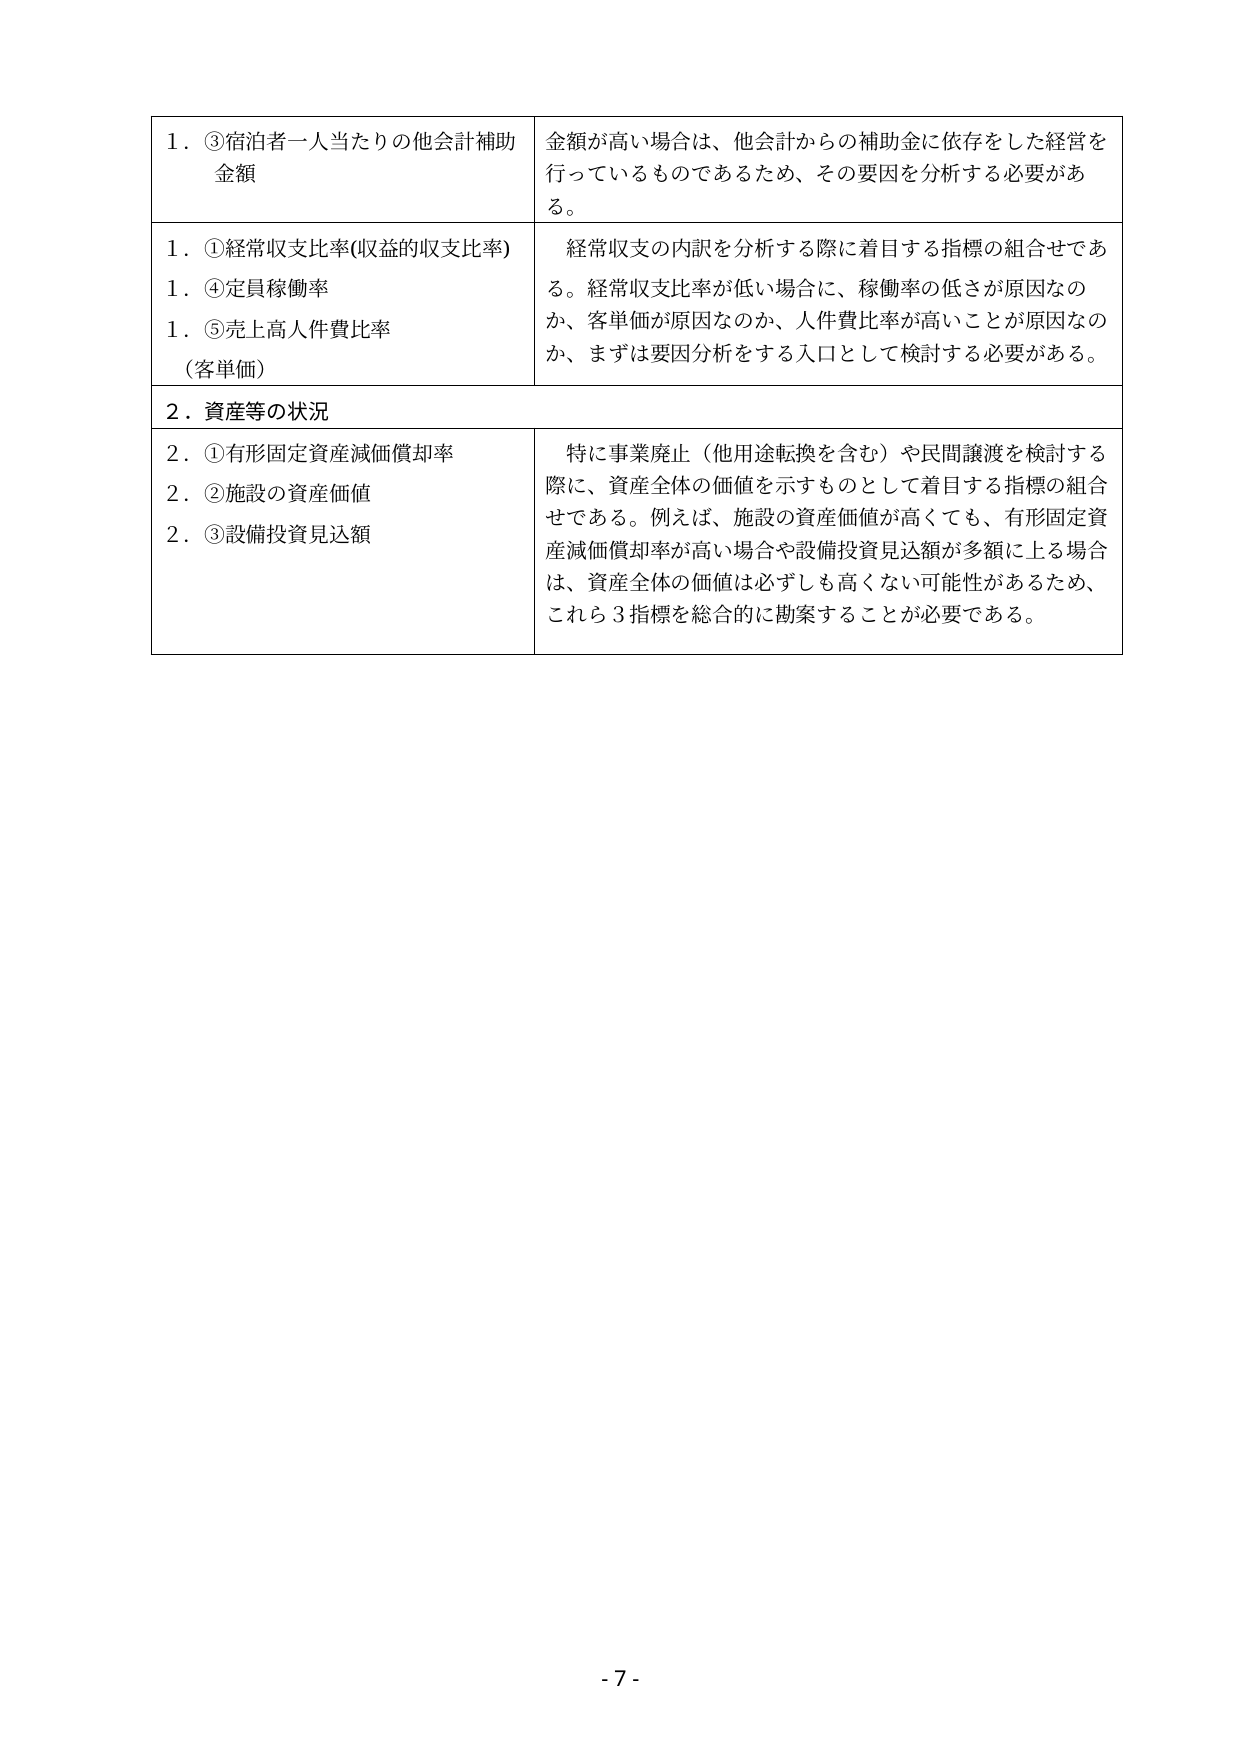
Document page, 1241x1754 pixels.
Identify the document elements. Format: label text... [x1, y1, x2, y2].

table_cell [152, 117, 534, 222]
table_cell 経常収支の内訳を分析する際に着目する指標の組合せであ る。経常収支比率が低い場合に、稼働率の低さが原因なのか、客単価が原因なのか、人件費比率が高いことが原因なのか、まずは要因分析をする入口として検討する必要がある。 [535, 223, 1122, 385]
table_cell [535, 117, 1122, 222]
table_cell １．①経常収支比率(収益的収支比率) １．④定員稼働率 １．⑤売上高人件費比率 （客単価） [152, 223, 534, 385]
table_cell ２．資産等の状況 [152, 386, 1122, 428]
table_cell ２．①有形固定資産減価償却率 ２．②施設の資産価値 ２．③設備投資見込額 [152, 429, 534, 654]
table_cell 特に事業廃止（他用途転換を含む）や民間譲渡を検討する際に、資産全体の価値を示すものとして着目する指標の組合せである。例えば、施設の資産価値が高くても、有形固定資産減価償却率が高い場合や設備投資見込額が多額に上る場合は、資産全体の価値は必ずしも高くない可能性があるため、これら３指標を総合的に勘案することが必要である。 [535, 429, 1122, 654]
